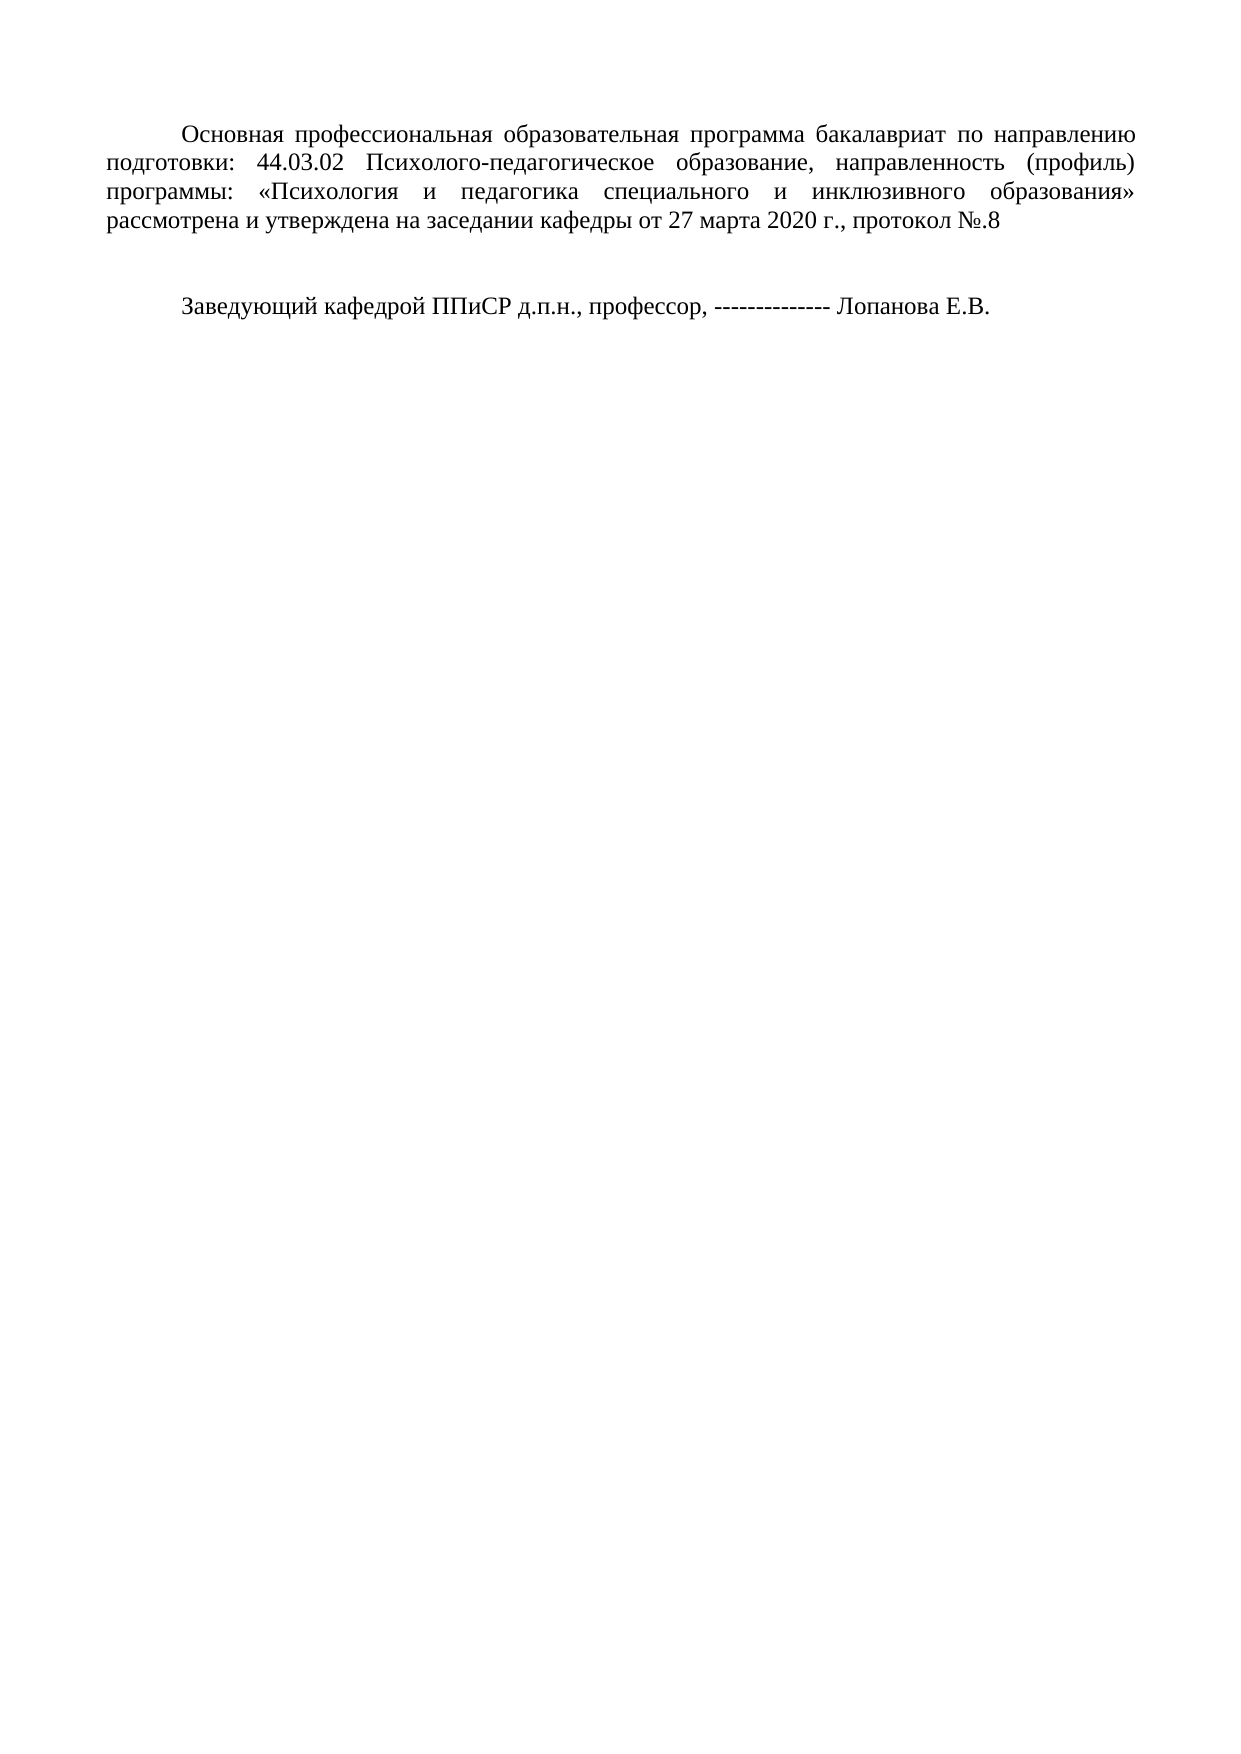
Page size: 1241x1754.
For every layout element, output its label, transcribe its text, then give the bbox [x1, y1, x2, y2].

text Основная профессиональная образовательная программа бакалавриат по направлению подготовки: 44.03.02 Психолого-педагогическое образование, направленность (профиль) программы: «Психология и педагогика специального и инклюзивного образования» рассмотрена и утверждена на заседании кафедры от 27 марта 2020 г., протокол №.8 [106, 119, 1136, 234]
text Заведующий кафедрой ППиСР д.п.н., профессор, -------------- Лопанова Е.В. [106, 291, 1136, 320]
